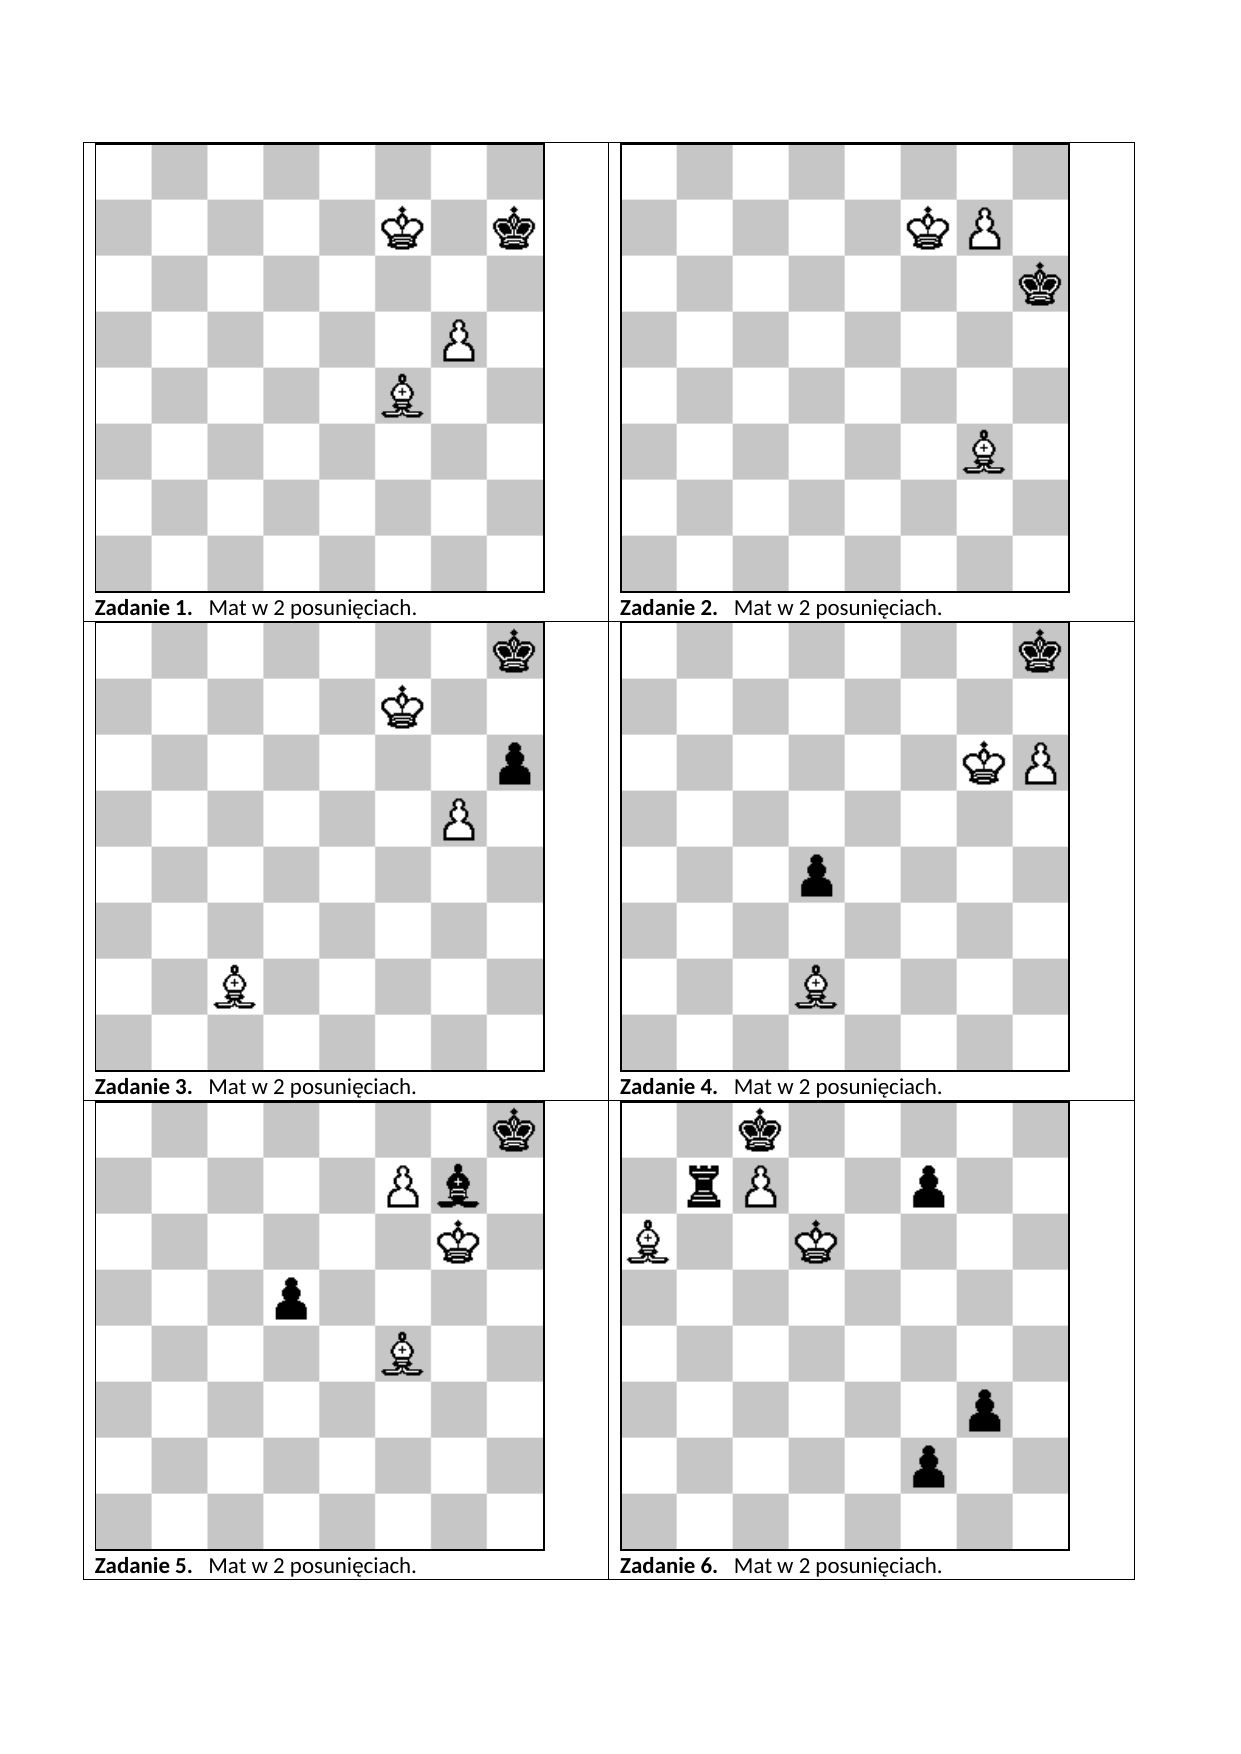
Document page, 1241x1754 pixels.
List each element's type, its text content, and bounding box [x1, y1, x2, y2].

picture [96, 623, 543, 1070]
picture [622, 145, 1068, 591]
table_cell Zadanie 3. Mat w 2 posunięciach. [84, 622, 608, 1100]
table_header Zadanie 1. Mat w 2 posunięciach. [84, 143, 608, 621]
picture [96, 145, 543, 591]
table_cell Zadanie 6. Mat w 2 posunięciach. [609, 1101, 1134, 1579]
picture [622, 623, 1068, 1070]
table_cell Zadanie 5. Mat w 2 posunięciach. [84, 1101, 608, 1579]
picture [96, 1103, 543, 1549]
table_cell Zadanie 4. Mat w 2 posunięciach. [609, 622, 1134, 1100]
picture [622, 1103, 1068, 1549]
table_header Zadanie 2. Mat w 2 posunięciach. [609, 143, 1134, 621]
